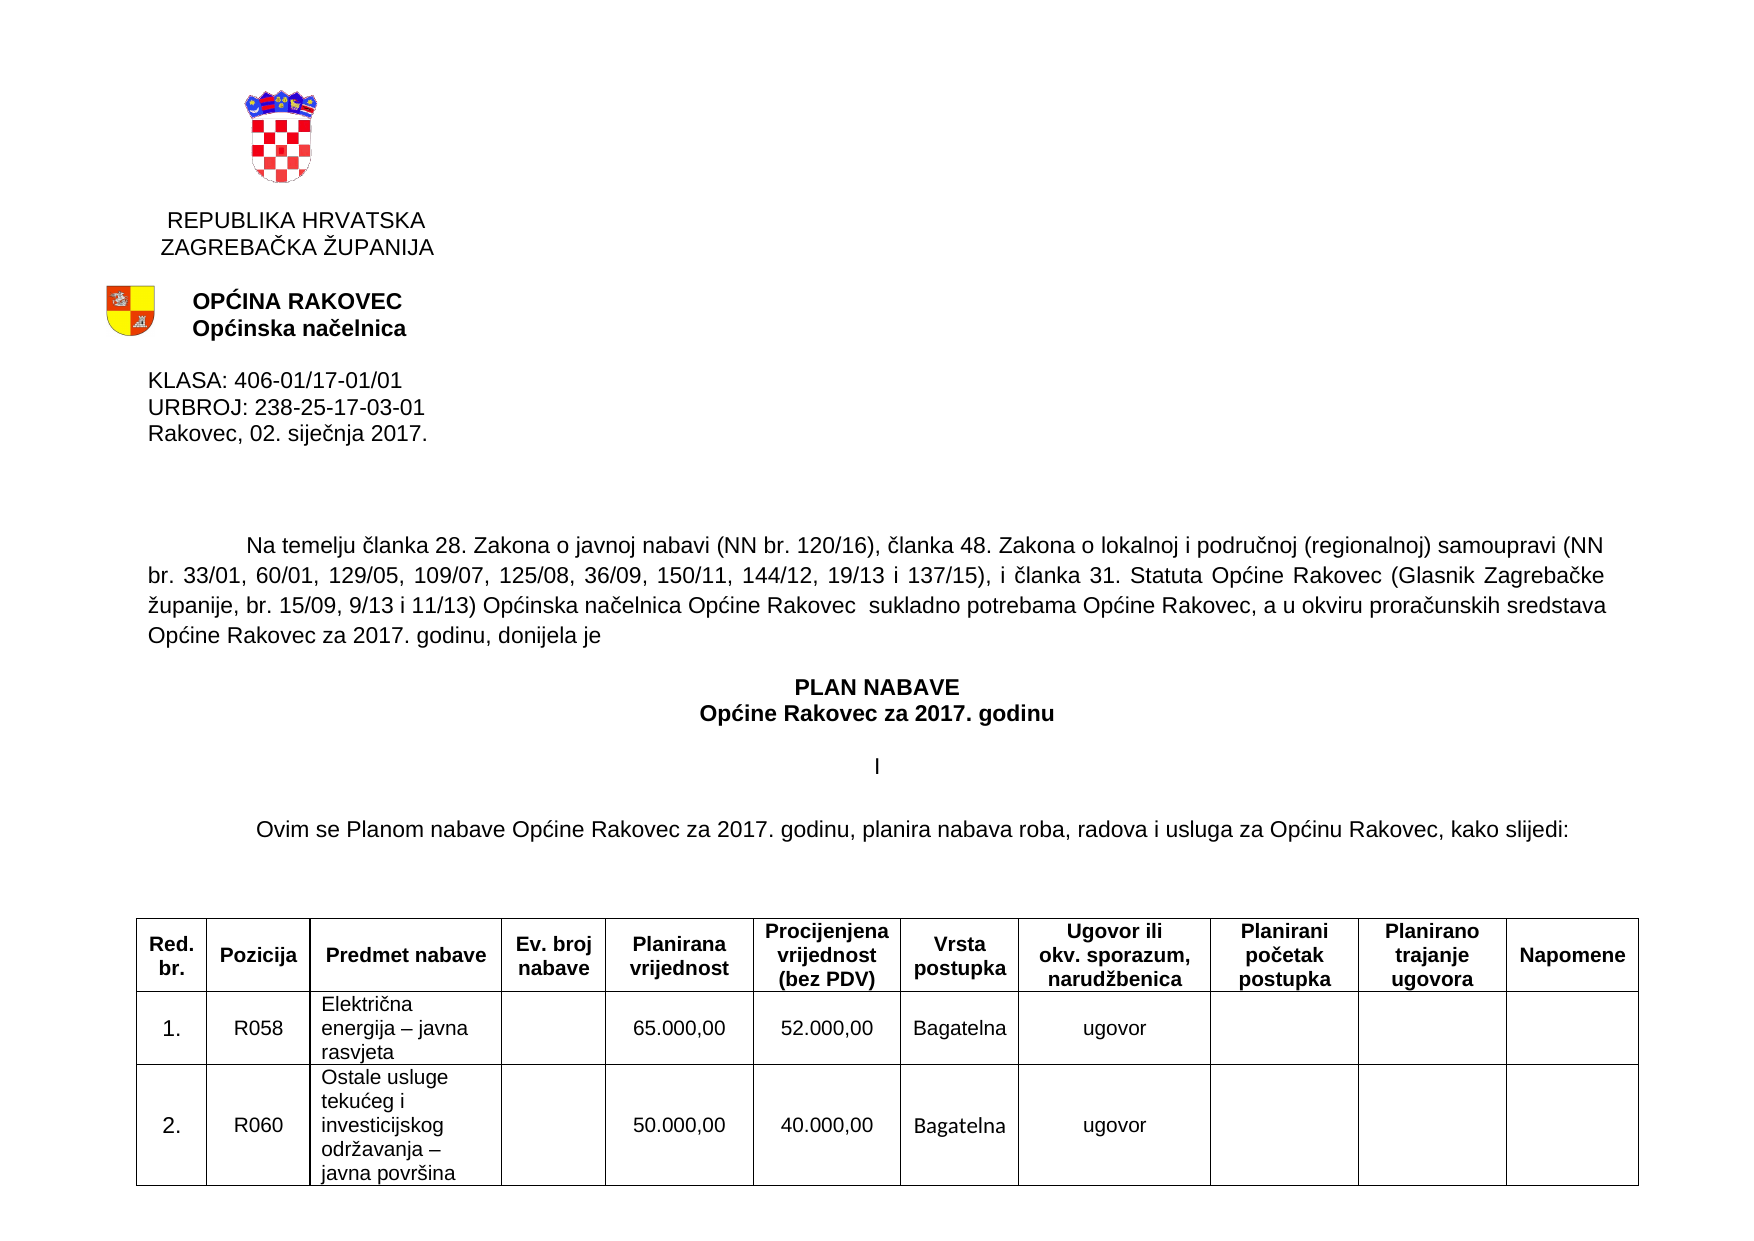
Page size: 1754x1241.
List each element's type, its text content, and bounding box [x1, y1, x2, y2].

text Na temelju članka 28. Zakona o javnoj nabavi (NN br. 120/16), članka 48. Zakona o lokalnoj i područnoj (regionalnoj) samoupravi (NN br. 33/01, 60/01, 129/05, 109/07, 125/08, 36/09, 150/11, 144/12, 19/13 i 137/15), i članka 31. Statuta Općine Rakovec (Glasnik Zagrebačke županije, br. 15/09, 9/13 i 11/13) Općinska načelnica Općine Rakovec sukladno potrebama Općine Rakovec, a u okviru proračunskih sredstava Općine Rakovec za 2017. godinu, donijela je [148, 532, 1606, 649]
table_cell 50.000,00 [606, 1065, 753, 1185]
table_cell 2. [137, 1065, 206, 1185]
table_cell [1507, 1065, 1638, 1185]
picture [106, 285, 155, 337]
table_cell Ostale usluge tekućeg i investicijskog održavanja – javna površina [311, 1065, 501, 1185]
table_cell R058 [207, 992, 309, 1064]
text REPUBLIKA HRVATSKA [148, 207, 1606, 234]
picture [243, 88, 318, 183]
table_cell [1211, 1065, 1358, 1185]
text URBROJ: 238-25-17-03-01 [148, 393, 1606, 420]
table_cell [502, 992, 605, 1064]
table_header Pozicija [207, 919, 309, 991]
text PLAN NABAVE [148, 673, 1606, 700]
text ZAGREBAČKA ŽUPANIJA [148, 234, 1606, 260]
text Općinska načelnica [148, 314, 1606, 341]
table_cell 40.000,00 [754, 1065, 900, 1185]
table_cell Bagatelna [901, 1065, 1018, 1185]
table_header Predmet nabave [311, 919, 501, 991]
text Ovim se Planom nabave Općine Rakovec za 2017. godinu, planira nabava roba, radova i usluga za Općinu Rakovec, kako slijedi: [148, 816, 1606, 843]
table_cell 52.000,00 [754, 992, 900, 1064]
table_header Ev. broj nabave [502, 919, 605, 991]
table_header Ugovor ili okv. sporazum, narudžbenica [1019, 919, 1210, 991]
table_cell [1211, 992, 1358, 1064]
table_header Planirana vrijednost [606, 919, 753, 991]
table_header Vrsta postupka [901, 919, 1018, 991]
table_cell ugovor [1019, 1065, 1210, 1185]
table_cell [1507, 992, 1638, 1064]
table_cell [502, 1065, 605, 1185]
table_cell Bagatelna [901, 992, 1018, 1064]
table_header Planirano trajanje ugovora [1359, 919, 1506, 991]
subtitle I [148, 753, 1606, 779]
table_cell Električna energija – javna rasvjeta [311, 992, 501, 1064]
table_cell [1359, 1065, 1506, 1185]
table_cell R060 [207, 1065, 309, 1185]
text Općine Rakovec za 2017. godinu [148, 700, 1606, 726]
table_cell 65.000,00 [606, 992, 753, 1064]
table_header Planirani početak postupka [1211, 919, 1358, 991]
text KLASA: 406-01/17-01/01 [148, 367, 1606, 393]
table_cell [1359, 992, 1506, 1064]
table_cell 1. [137, 992, 206, 1064]
table_header Procijenjena vrijednost (bez PDV) [754, 919, 900, 991]
table_header Napomene [1507, 919, 1638, 991]
text OPĆINA RAKOVEC [155, 288, 1606, 314]
table_header Red. br. [137, 919, 206, 991]
table_cell ugovor [1019, 992, 1210, 1064]
text Rakovec, 02. siječnja 2017. [148, 420, 1606, 446]
